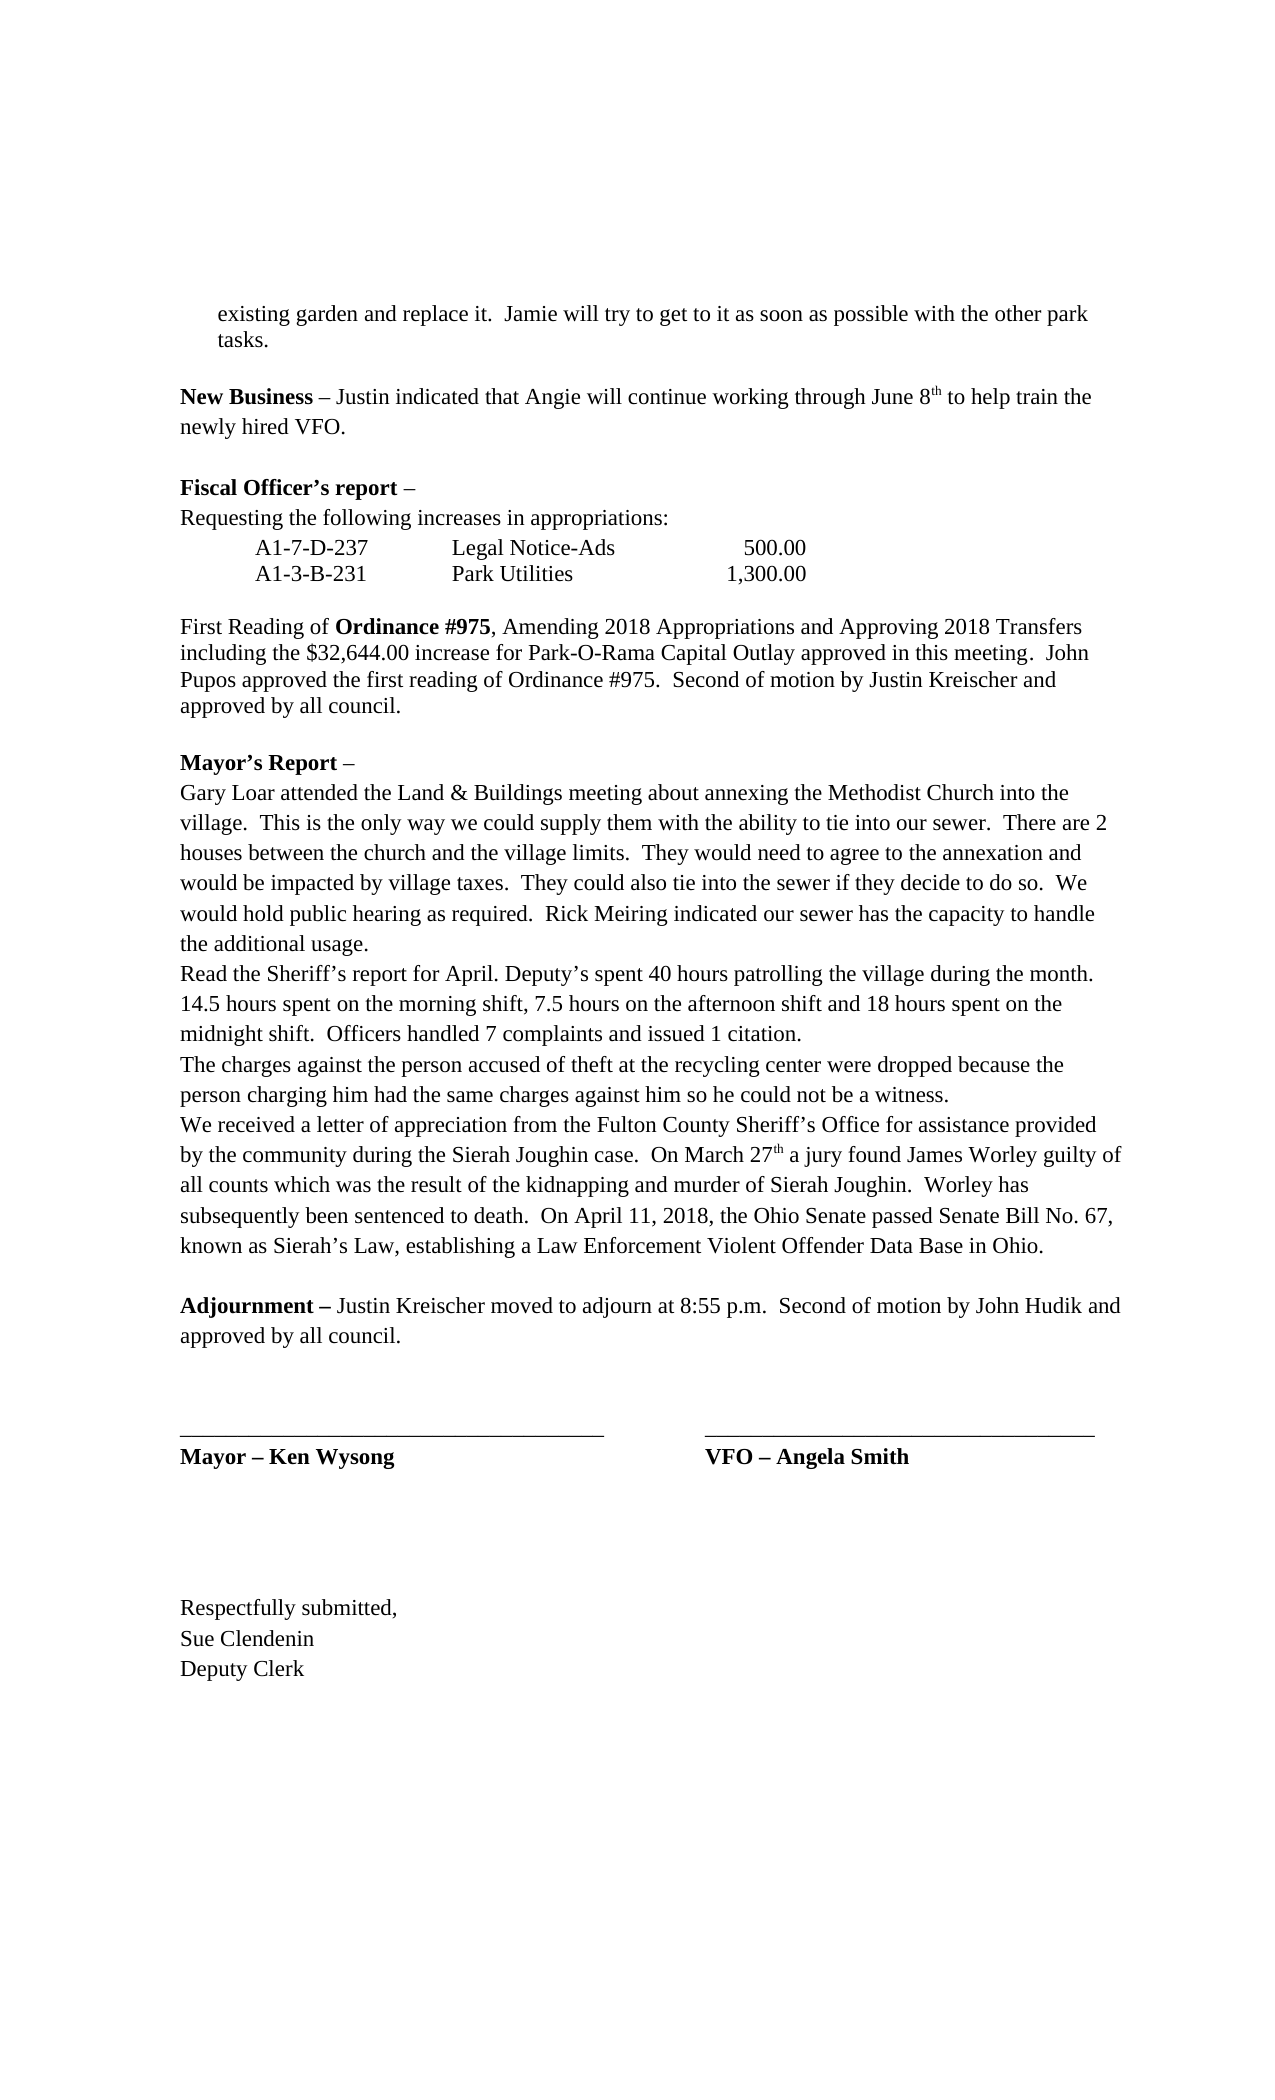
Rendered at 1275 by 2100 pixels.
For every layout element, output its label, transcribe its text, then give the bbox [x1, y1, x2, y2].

text _____________________________________ __________________________________ [180, 1413, 1125, 1439]
text Mayor – Ken Wysong VFO – Angela Smith [180, 1443, 1125, 1470]
text The charges against the person accused of theft at the recycling center were dropped because the person charging him had the same charges against him so he could not be a witness. [180, 1051, 1125, 1107]
text Sue Clendenin [180, 1625, 1125, 1651]
text We received a letter of appreciation from the Fulton County Sheriff’s Office for assistance provided by the community during the Sierah Joughin case. On March 27th a jury found James Worley guilty of all counts which was the result of the kidnapping and murder of Sierah Joughin. Worley has subsequently been sentenced to death. On April 11, 2018, the Ohio Senate passed Senate Bill No. 67, known as Sierah’s Law, establishing a Law Enforcement Violent Offender Data Base in Ohio. [180, 1111, 1125, 1258]
text Deputy Clerk [180, 1655, 1125, 1681]
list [180, 300, 1125, 353]
text Respectfully submitted, [180, 1594, 1125, 1621]
text New Business – Justin indicated that Angie will continue working through June 8th to help train the newly hired VFO. [180, 383, 1125, 439]
text Fiscal Officer’s report – [180, 473, 1125, 500]
text Mayor’s Report – [180, 749, 1125, 775]
text Read the Sheriff’s report for April. Deputy’s spent 40 hours patrolling the village during the month. 14.5 hours spent on the morning shift, 7.5 hours on the afternoon shift and 18 hours spent on the midnight shift. Officers handled 7 complaints and issued 1 citation. [180, 960, 1125, 1047]
table_cell Park Utilities [403, 560, 667, 587]
table_header 500.00 [668, 534, 817, 560]
text Requesting the following increases in appropriations: [180, 504, 1125, 530]
text Adjournment – Justin Kreischer moved to adjourn at 8:55 p.m. Second of motion by John Hudik and approved by all council. [180, 1292, 1125, 1349]
table_cell A1-3-B-231 [206, 560, 403, 587]
table_header Legal Notice-Ads [403, 534, 667, 560]
text Gary Loar attended the Land & Buildings meeting about annexing the Methodist Church into the village. This is the only way we could supply them with the ability to tie into our sewer. There are 2 houses between the church and the village limits. They would need to agree to the annexation and would be impacted by village taxes. They could also tie into the sewer if they decide to do so. We would hold public hearing as required. Rick Meiring indicated our sewer has the capacity to handle the additional usage. [180, 779, 1125, 956]
table_header A1-7-D-237 [206, 534, 403, 560]
text First Reading of Ordinance #975, Amending 2018 Appropriations and Approving 2018 Transfers including the $32,644.00 increase for Park-O-Rama Capital Outlay approved in this meeting. John Pupos approved the first reading of Ordinance #975. Second of motion by Justin Kreischer and approved by all council. [180, 613, 1125, 718]
table_cell 1,300.00 [668, 560, 817, 587]
